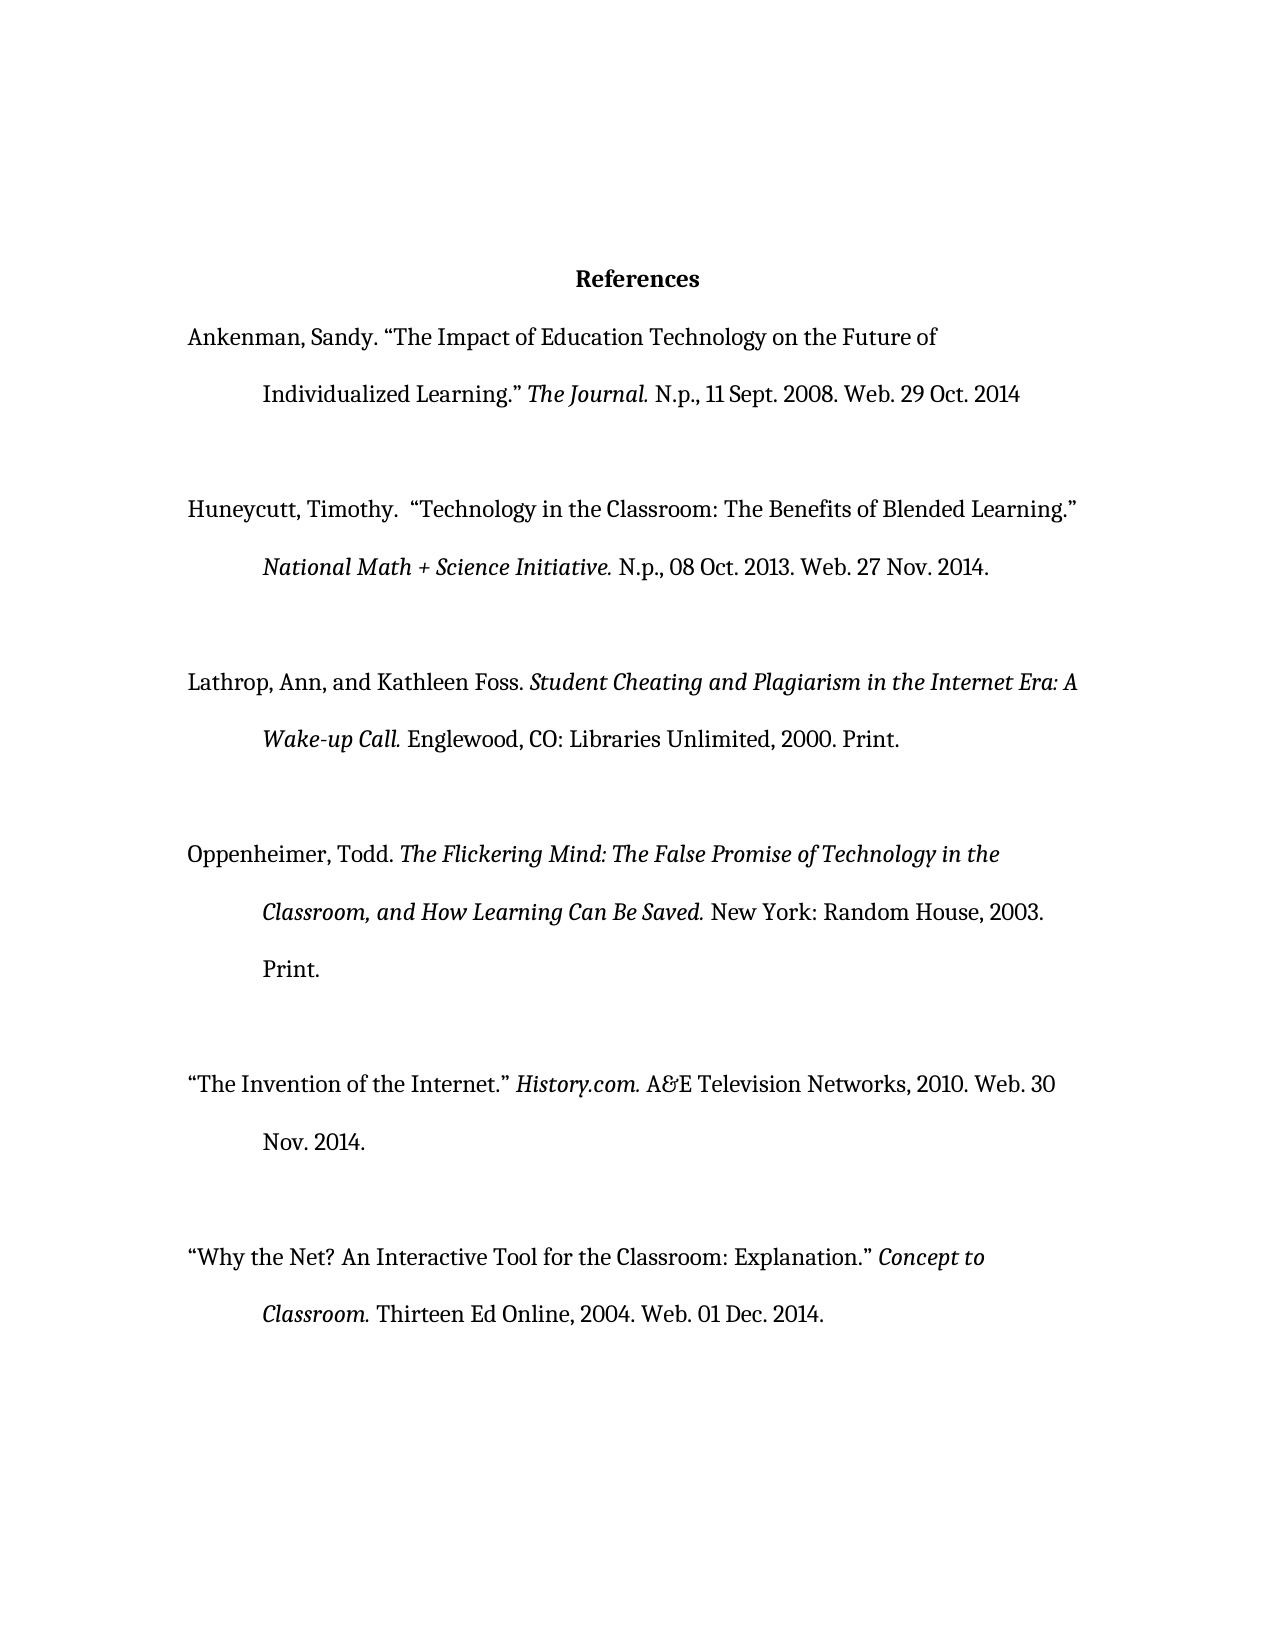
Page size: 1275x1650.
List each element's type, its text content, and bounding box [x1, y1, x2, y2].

text Individualized Learning.” The Journal. N.p., 11 Sept. 2008. Web. 29 Oct. 2014 [187, 380, 1087, 409]
text Classroom, and How Learning Can Be Saved. New York: Random House, 2003. [187, 897, 1087, 926]
text “Why the Net? An Interactive Tool for the Classroom: Explanation.” Concept to [187, 1242, 1087, 1271]
text “The Invention of the Internet.” History.com. A&E Television Networks, 2010. Web. 30 [187, 1070, 1087, 1099]
text Wake-up Call. Englewood, CO: Libraries Unlimited, 2000. Print. [187, 725, 1087, 754]
text Oppenheimer, Todd. The Flickering Mind: The False Promise of Technology in the [187, 840, 1087, 869]
text Nov. 2014. [187, 1127, 1087, 1156]
text Lathrop, Ann, and Kathleen Foss. Student Cheating and Plagiarism in the Internet Era: A [187, 667, 1087, 696]
text Ankenman, Sandy. “The Impact of Education Technology on the Future of [187, 322, 1087, 351]
text National Math + Science Initiative. N.p., 08 Oct. 2013. Web. 27 Nov. 2014. [187, 552, 1087, 581]
text Classroom. Thirteen Ed Online, 2004. Web. 01 Dec. 2014. [187, 1300, 1087, 1329]
text References [187, 265, 1087, 294]
text Print. [187, 955, 1087, 984]
text Huneycutt, Timothy. “Technology in the Classroom: The Benefits of Blended Learning.” [187, 495, 1087, 524]
